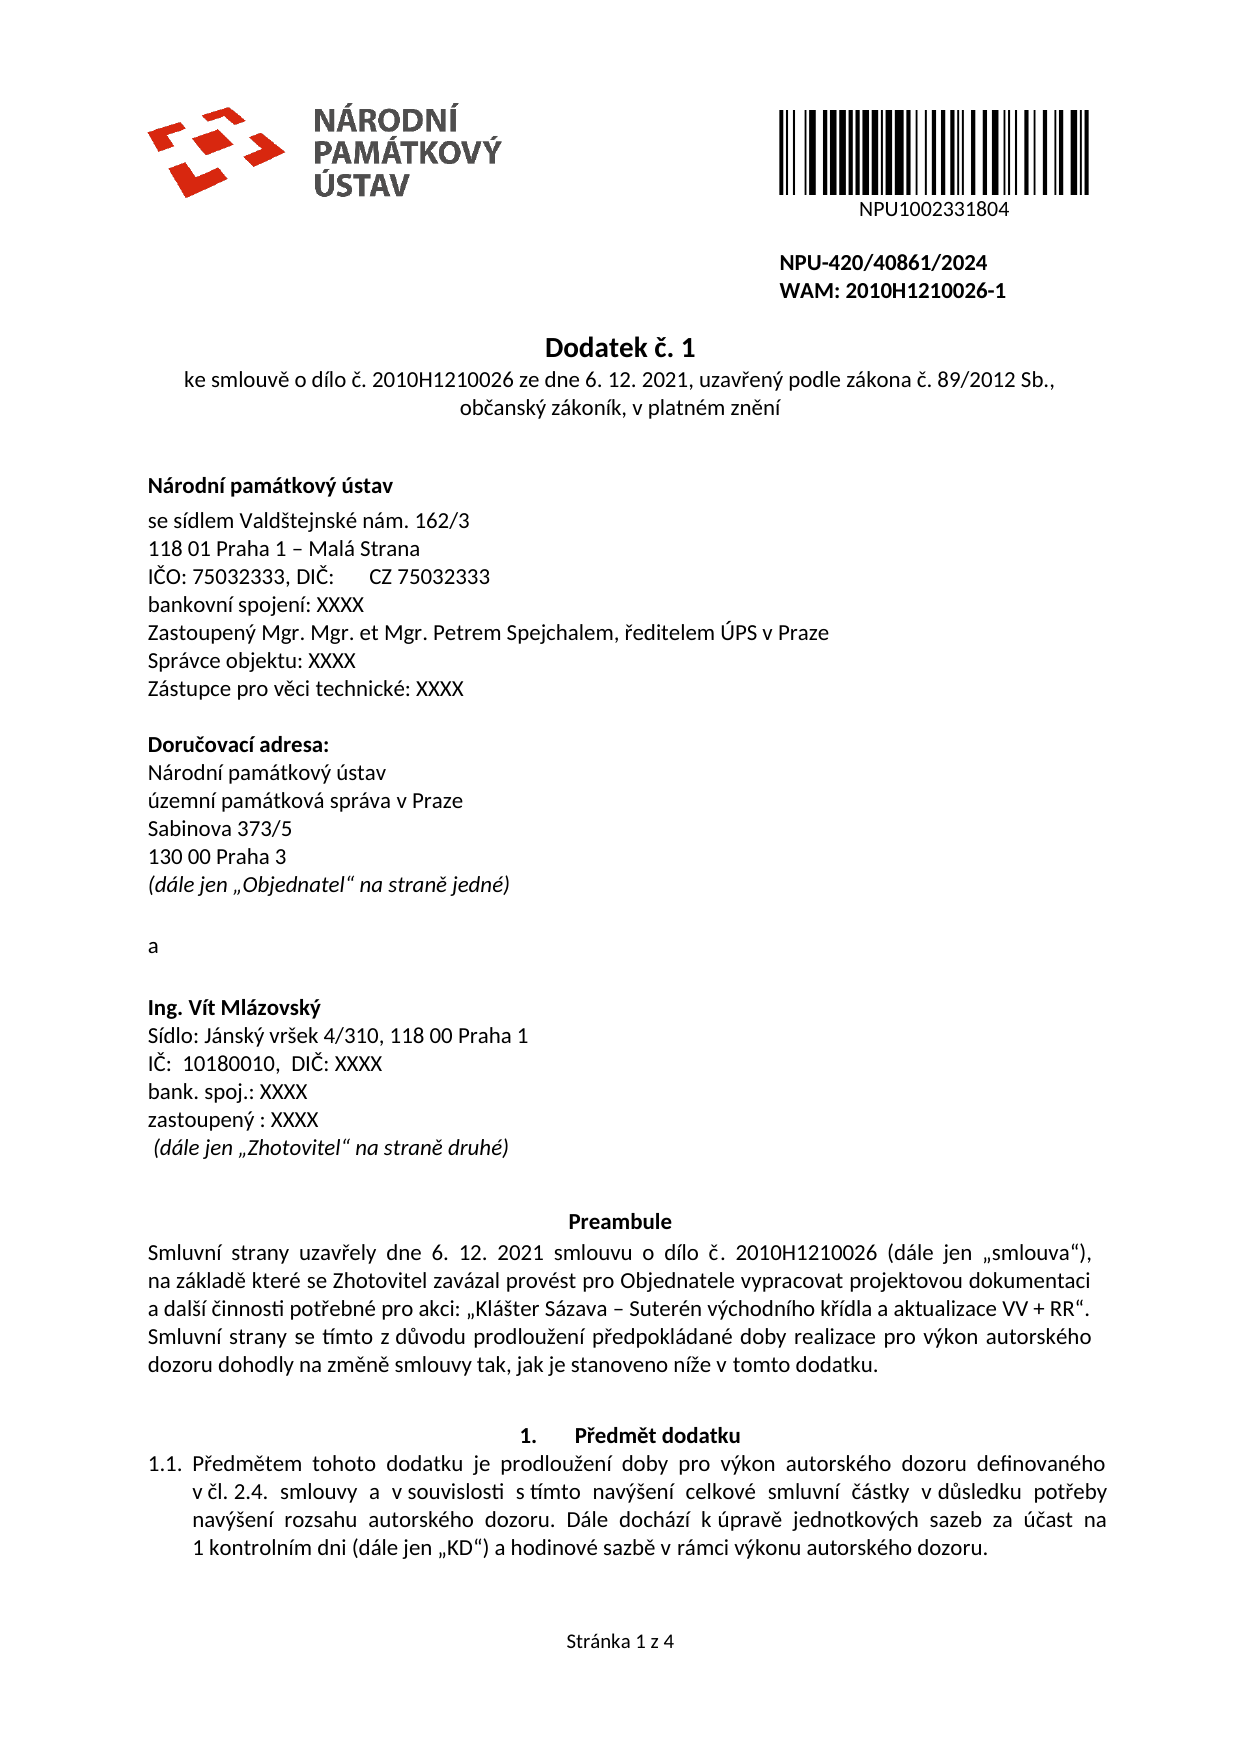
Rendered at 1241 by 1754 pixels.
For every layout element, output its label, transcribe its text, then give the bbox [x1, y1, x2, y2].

list Předmětem tohoto dodatku je prodloužení doby pro výkon autorského dozoru definovaného v čl. 2.4. smlouvy a v souvislosti s tímto navýšení celkové smluvní částky v důsledku potřeby navýšení rozsahu autorského dozoru. Dále dochází k úpravě jednotkových sazeb za účast na 1 kontrolním dni (dále jen „KD“) a hodinové sazbě v rámci výkonu autorského dozoru. [148, 1449, 1107, 1561]
text Preambule [148, 1207, 1093, 1235]
text IČO: 75032333, DIČ: CZ 75032333 [148, 562, 1093, 590]
text (dále jen „Zhotovitel“ na straně druhé) [148, 1133, 1093, 1161]
text se sídlem Valdštejnské nám. 162/3 [148, 506, 1093, 534]
text Dodatek č. 1 [148, 329, 1093, 365]
text (dále jen „Objednatel“ na straně jedné) [148, 870, 1093, 898]
text Ing. Vít Mlázovský [148, 993, 1093, 1021]
text Sabinova 373/5 [148, 814, 1093, 842]
text Doručovací adresa: [148, 730, 1093, 758]
text Správce objektu: XXXX [148, 646, 1093, 674]
text Zastoupený Mgr. Mgr. et Mgr. Petrem Spejchalem, ředitelem ÚPS v Praze [148, 618, 1093, 646]
text Smluvní strany se tímto z důvodu prodloužení předpokládané doby realizace pro výkon autorského dozoru dohodly na změně smlouvy tak, jak je stanoveno níže v tomto dodatku. [148, 1322, 1093, 1378]
picture [147, 103, 502, 198]
text zastoupený : XXXX [148, 1105, 1093, 1133]
picture [779, 110, 1089, 195]
subtitle Předmět dodatku [185, 1421, 1093, 1449]
text Zástupce pro věci technické: XXXX [148, 674, 1093, 702]
text bank. spoj.: XXXX [148, 1077, 1093, 1105]
text Sídlo: Jánský vršek 4/310, 118 00 Praha 1 [148, 1021, 1093, 1049]
text Národní památkový ústav [148, 758, 1093, 786]
text 130 00 Praha 3 [148, 842, 1093, 870]
text IČ: 10180010, DIČ: XXXX [148, 1049, 1093, 1077]
text 118 01 Praha 1 – Malá Strana [148, 534, 1093, 562]
text a [148, 932, 1093, 960]
text bankovní spojení: XXXX [148, 590, 1093, 618]
text ke smlouvě o dílo č. 2010H1210026 ze dne 6. 12. 2021, uzavřený podle zákona č. 89/2012 Sb., občanský zákoník, v platném znění [148, 365, 1093, 421]
text územní památková správa v Praze [148, 786, 1093, 814]
subtitle Národní památkový ústav [148, 472, 1093, 500]
text Smluvní strany uzavřely dne 6. 12. 2021 smlouvu o dílo č. 2010H1210026 (dále jen „smlouva“), na základě které se Zhotovitel zavázal provést pro Objednatele vypracovat projektovou dokumentaci a další činnosti potřebné pro akci: „Klášter Sázava – Suterén východního křídla a aktualizace VV + RR“. [148, 1238, 1093, 1322]
